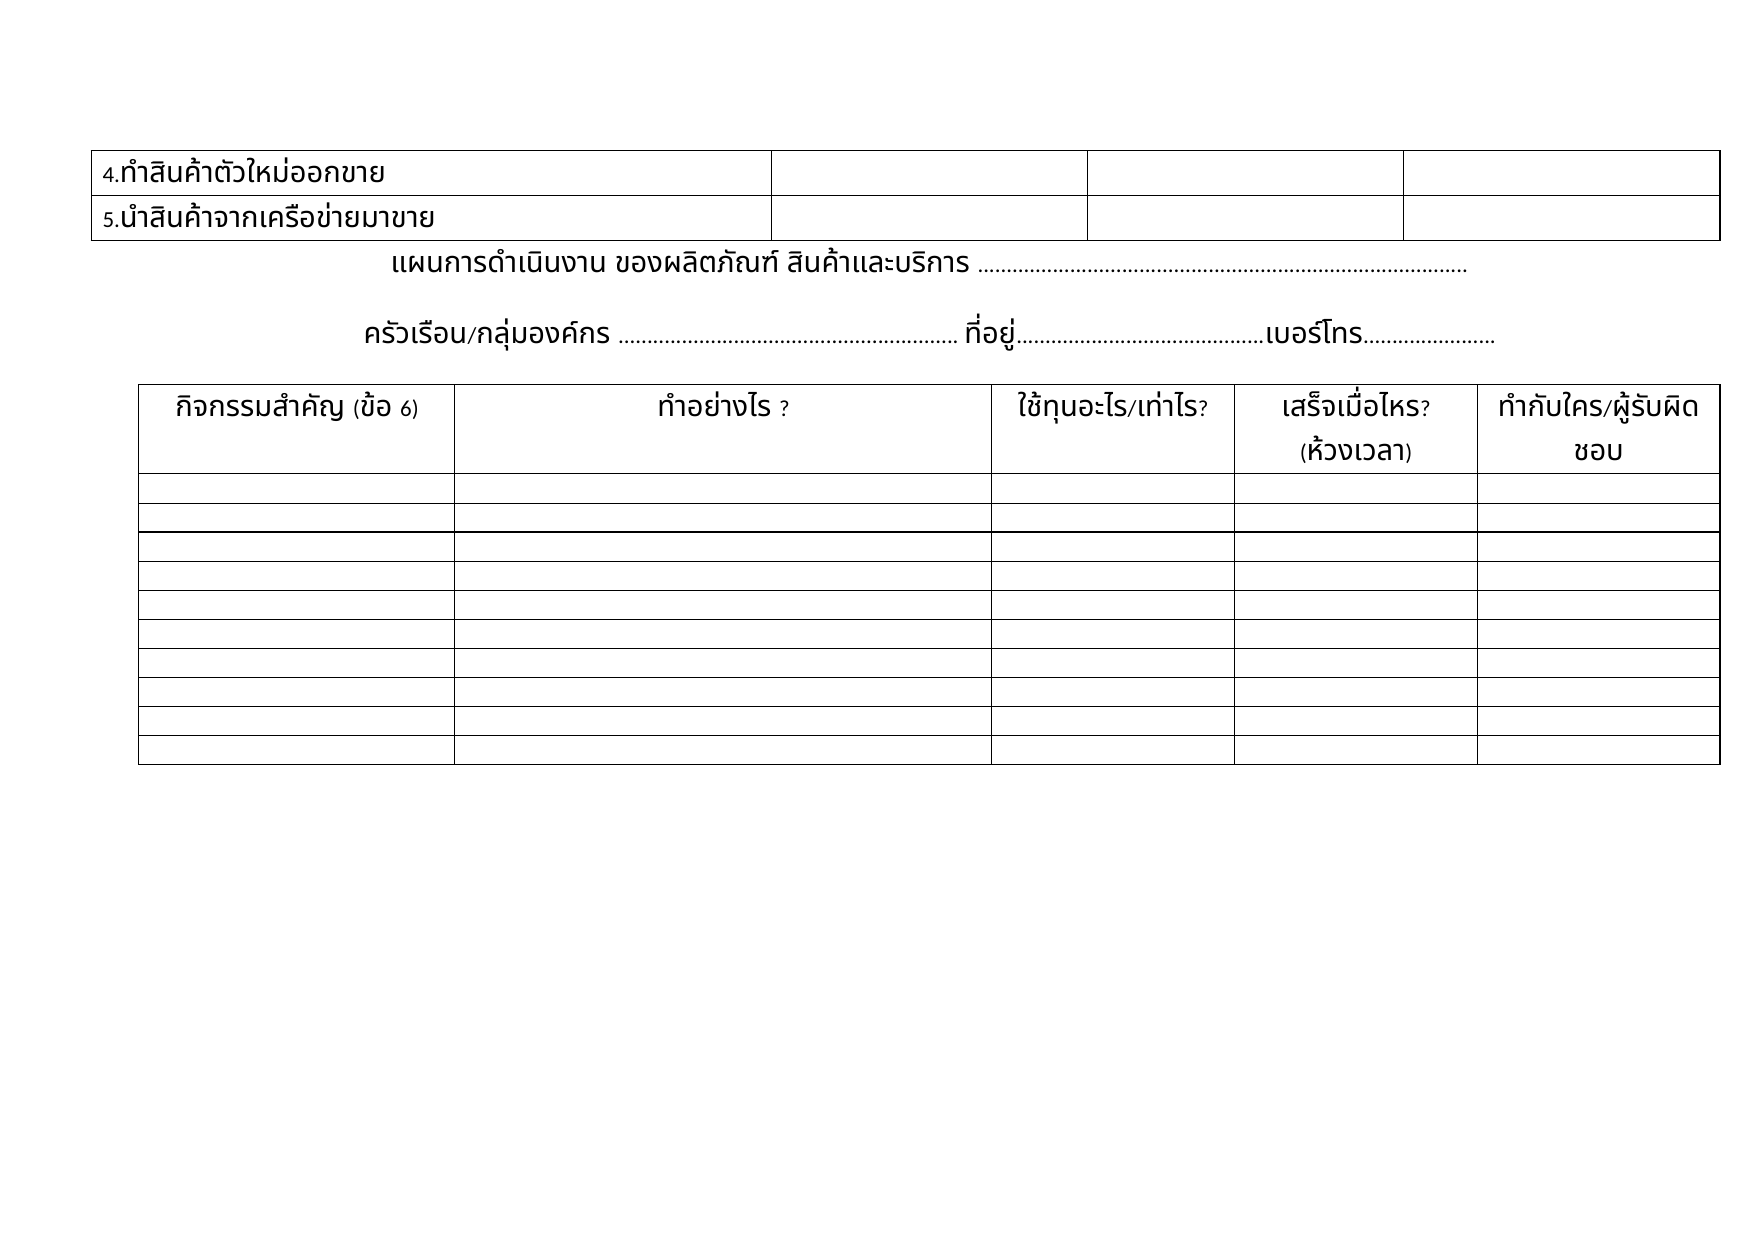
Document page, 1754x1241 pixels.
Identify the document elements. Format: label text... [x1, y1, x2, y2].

table_cell [1478, 736, 1719, 764]
table_cell [455, 649, 991, 677]
table_cell [992, 649, 1234, 677]
table_cell [139, 620, 454, 648]
table_cell [455, 736, 991, 764]
table_cell [1235, 649, 1477, 677]
table_cell [1478, 474, 1719, 502]
table_cell [1235, 474, 1477, 502]
table_cell [1478, 562, 1719, 589]
table_cell [139, 707, 454, 735]
table_cell [992, 620, 1234, 648]
table_cell [455, 591, 991, 619]
table_cell [1235, 504, 1477, 531]
table_header กิจกรรมสำคัญ (ข้อ 6) [139, 385, 454, 473]
table_cell [992, 504, 1234, 531]
table_cell [1235, 591, 1477, 619]
table_cell [1088, 151, 1403, 195]
table_cell [139, 533, 454, 561]
table_cell [139, 504, 454, 531]
table_header ทำกับใคร/ผู้รับผิดชอบ [1478, 385, 1719, 473]
table_cell [1235, 533, 1477, 561]
table_cell [1478, 707, 1719, 735]
table_cell [992, 736, 1234, 764]
table_header ใช้ทุนอะไร/เท่าไร? [992, 385, 1234, 473]
table_cell [139, 591, 454, 619]
text แผนการดำเนินงาน ของผลิตภัณฑ์ สินค้าและบริการ ..................................................................................... [150, 241, 1709, 285]
table_cell [1088, 196, 1403, 240]
table_cell [1478, 649, 1719, 677]
table_cell [139, 562, 454, 589]
table_header ทำอย่างไร ? [455, 385, 991, 473]
table_cell [992, 533, 1234, 561]
table_cell [455, 504, 991, 531]
table_cell [139, 736, 454, 764]
table_cell [455, 678, 991, 706]
table_cell [1235, 707, 1477, 735]
table_cell [455, 707, 991, 735]
table_cell [1478, 533, 1719, 561]
text ครัวเรือน/กลุ่มองค์กร ........................................................... ที่อยู่...........................................เบอร์โทร....................... [150, 313, 1709, 357]
table_cell [455, 620, 991, 648]
table_cell [772, 196, 1087, 240]
table_cell [992, 474, 1234, 502]
table_header เสร็จเมื่อไหร? (ห้วงเวลา) [1235, 385, 1477, 473]
table_cell [992, 591, 1234, 619]
table_cell [1478, 678, 1719, 706]
table_cell 5.นำสินค้าจากเครือข่ายมาขาย [92, 196, 771, 240]
table_cell [1404, 151, 1719, 195]
table_cell [1478, 620, 1719, 648]
table_cell [139, 678, 454, 706]
table_cell [1235, 620, 1477, 648]
table_cell [1478, 591, 1719, 619]
table_cell [1235, 562, 1477, 589]
table_cell [992, 678, 1234, 706]
table_cell [1478, 504, 1719, 531]
table_cell [992, 562, 1234, 589]
table_cell [139, 649, 454, 677]
table_cell [1404, 196, 1719, 240]
table_cell [455, 562, 991, 589]
table_cell 4.ทำสินค้าตัวใหม่ออกขาย [92, 151, 771, 195]
table_cell [1235, 736, 1477, 764]
table_cell [455, 474, 991, 502]
table_cell [139, 474, 454, 502]
table_cell [1235, 678, 1477, 706]
table_cell [772, 151, 1087, 195]
table_cell [455, 533, 991, 561]
table_cell [992, 707, 1234, 735]
